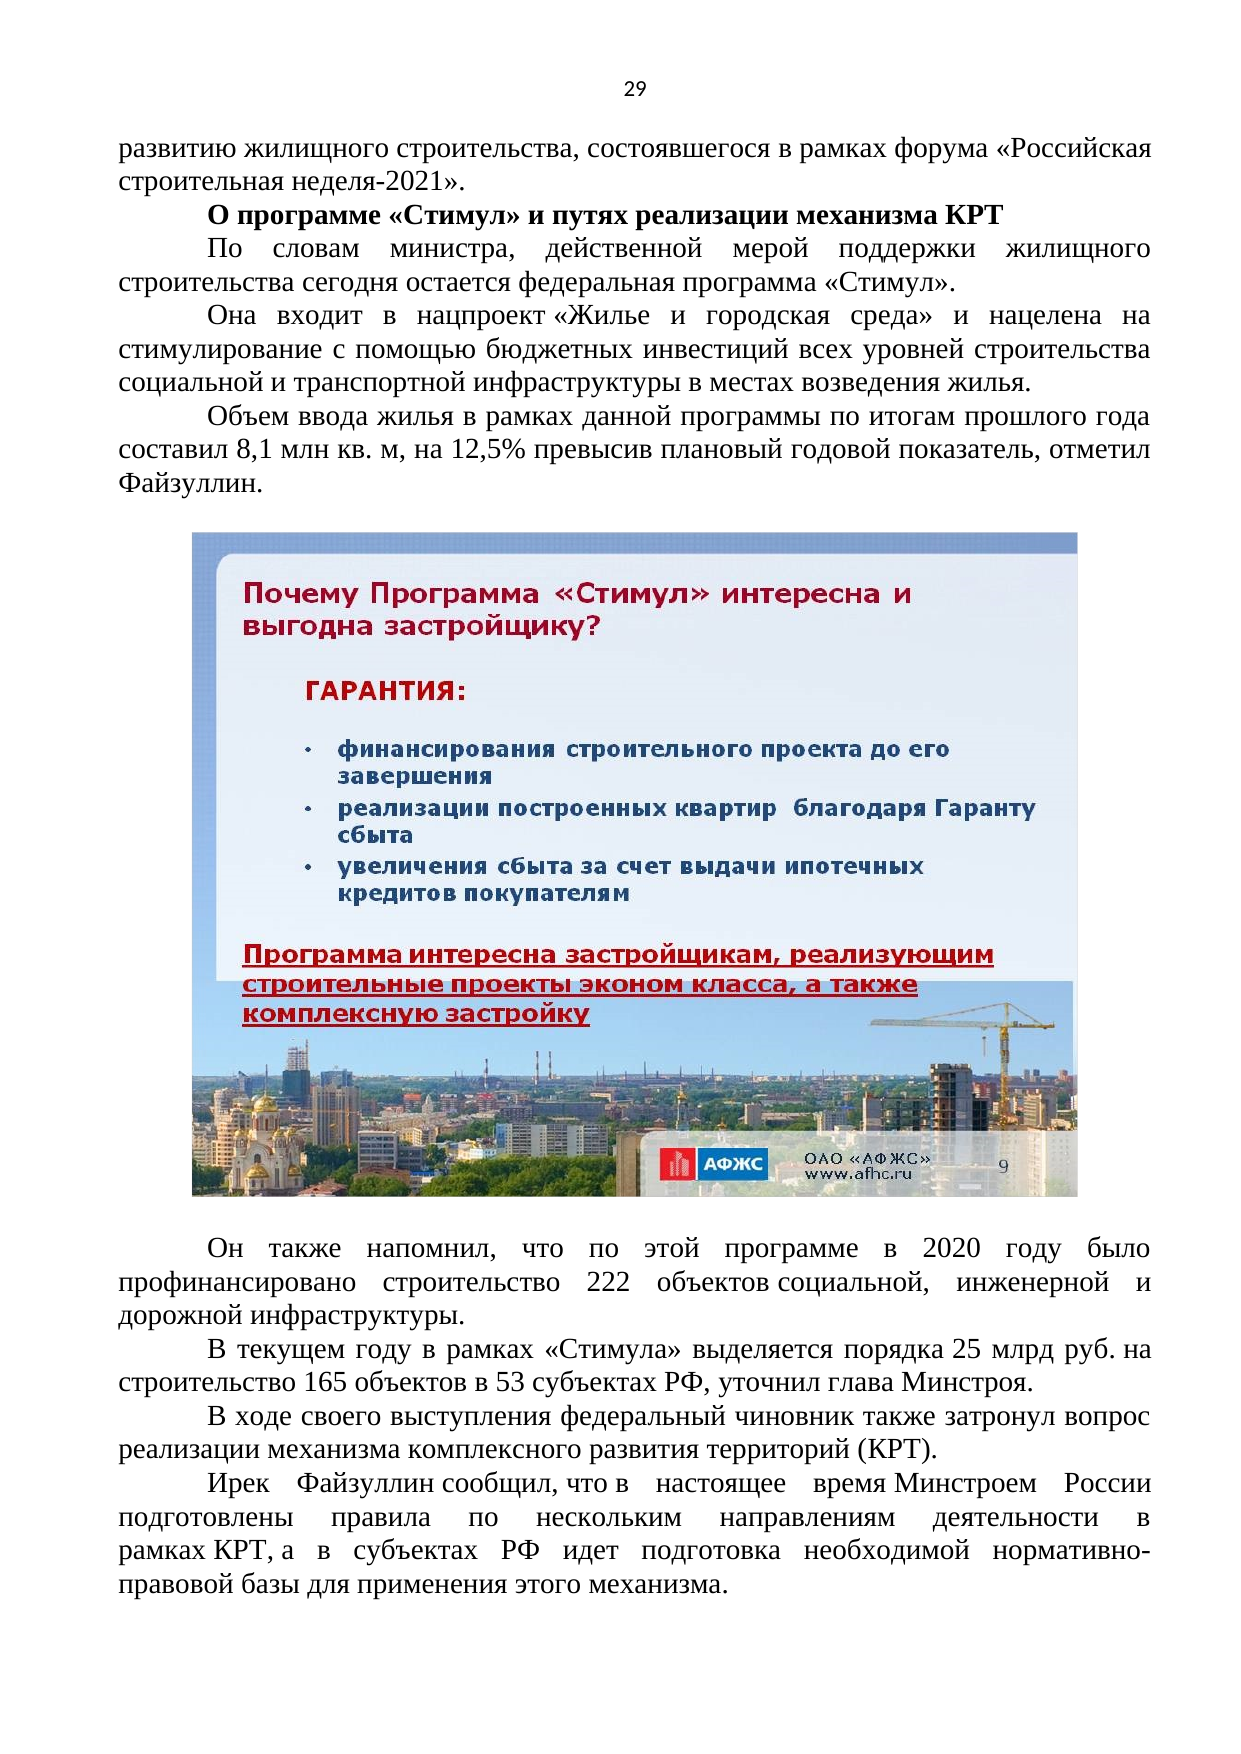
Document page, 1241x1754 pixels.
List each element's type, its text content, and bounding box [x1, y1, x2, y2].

text По словам министра, действенной мерой поддержки жилищного строительства сегодня остается федеральная программа «Стимул». [118, 230, 1152, 297]
text В ходе своего выступления федеральный чиновник также затронул вопрос реализации механизма комплексного развития территорий (КРТ). [118, 1398, 1152, 1465]
text Он также напомнил, что по этой программе в 2020 году было профинансировано строительство 222 объектов социальной, инженерной и дорожной инфраструктуры. [118, 1230, 1152, 1331]
picture [191, 532, 1078, 1197]
text Она входит в нацпроект «Жилье и городская среда» и нацелена на стимулирование с помощью бюджетных инвестиций всех уровней строительства социальной и транспортной инфраструктуры в местах возведения жилья. [118, 297, 1152, 398]
text Ирек Файзуллин сообщил, что в настоящее время Минстроем России подготовлены правила по нескольким направлениям деятельности в рамках КРТ, а в субъектах РФ идет подготовка необходимой нормативно-правовой базы для применения этого механизма. [118, 1465, 1152, 1599]
text Объем ввода жилья в рамках данной программы по итогам прошлого года составил 8,1 млн кв. м, на 12,5% превысив плановый годовой показатель, отметил Файзуллин. [118, 398, 1152, 499]
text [118, 130, 1152, 197]
text В текущем году в рамках «Стимула» выделяется порядка 25 млрд руб. на строительство 165 объектов в 53 субъектах РФ, уточнил глава Минстроя. [118, 1331, 1152, 1398]
text О программе «Стимул» и путях реализации механизма КРТ [118, 197, 1152, 230]
